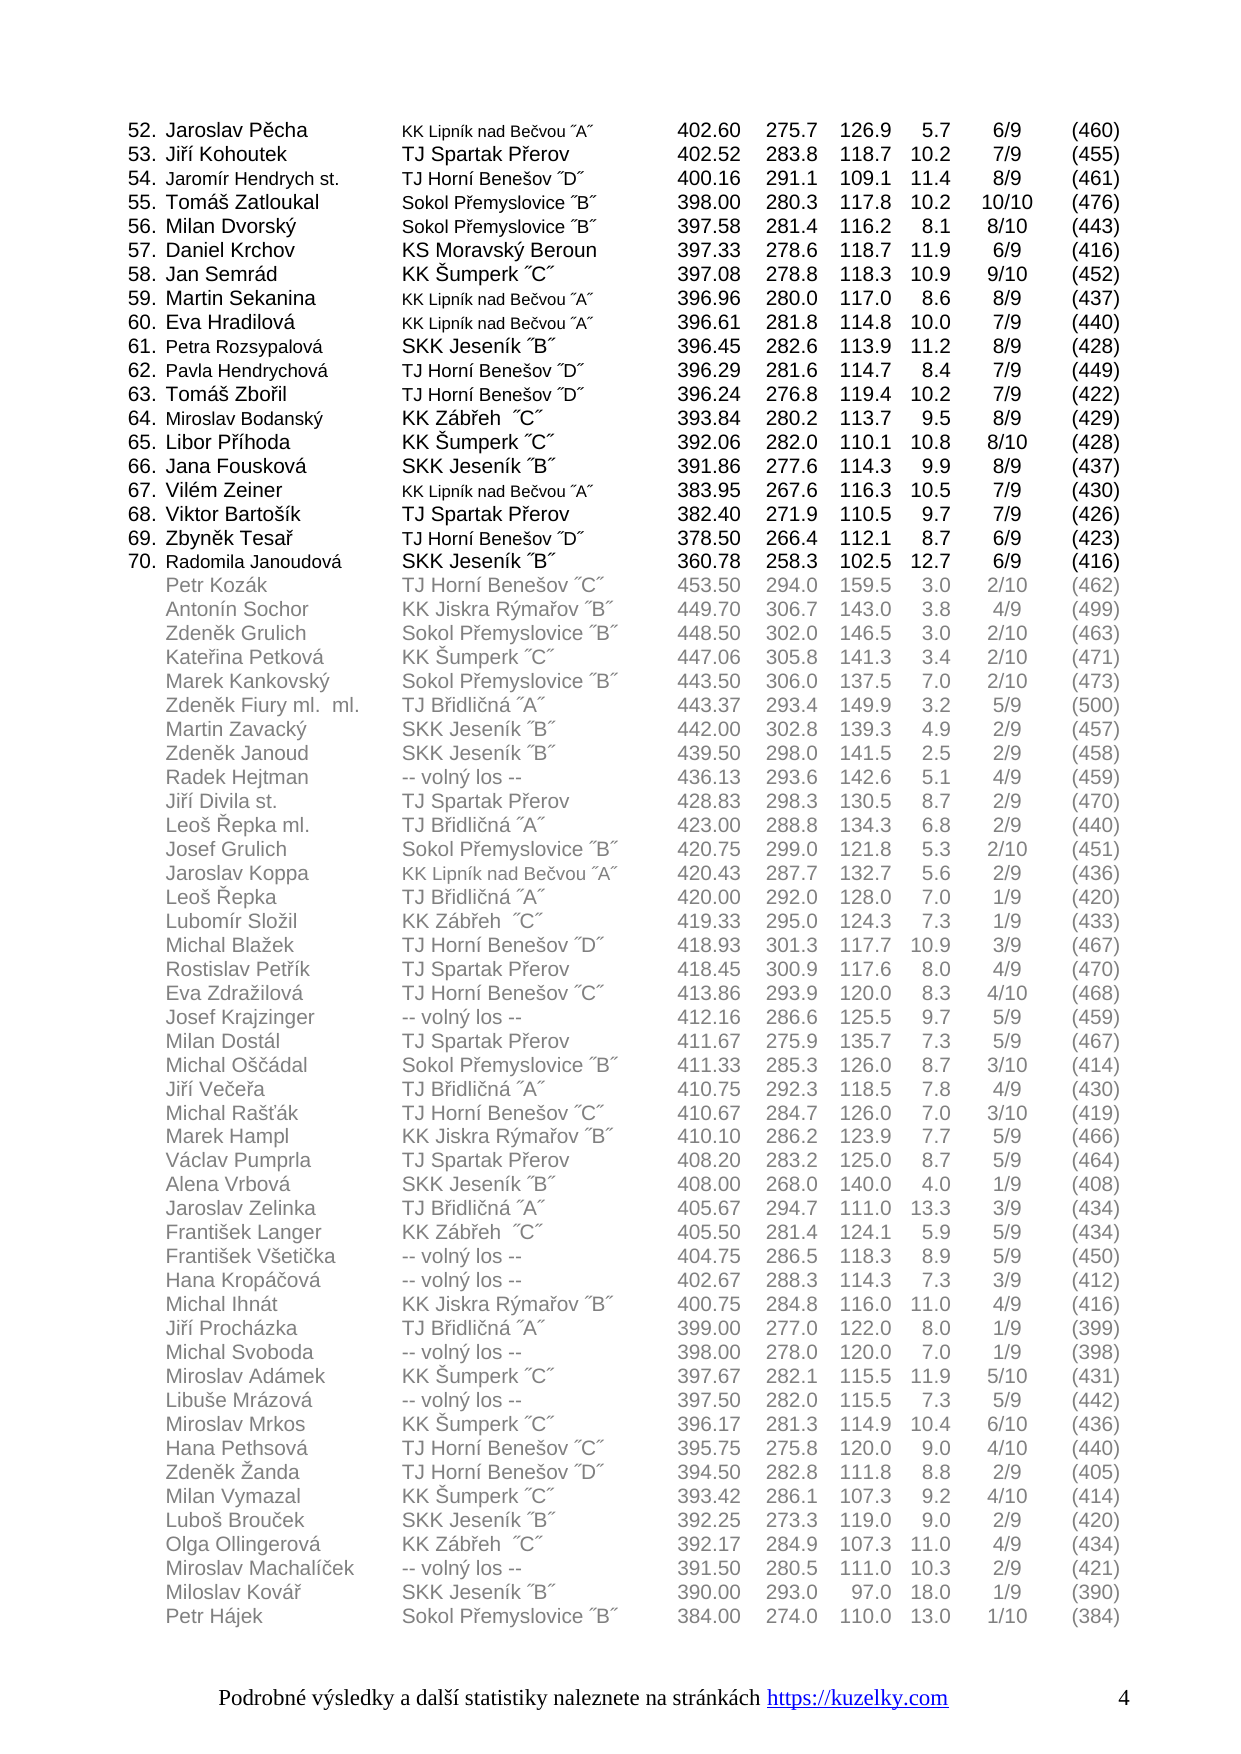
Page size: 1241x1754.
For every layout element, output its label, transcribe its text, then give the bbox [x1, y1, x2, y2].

text Alena Vrbová SKK Jeseník ˝B˝ 408.00 268.0 140.0 4.0 1/9 (408) [106, 1172, 1134, 1196]
text Zdeněk Grulich Sokol Přemyslovice ˝B˝ 448.50 302.0 146.5 3.0 2/10 (463) [106, 621, 1134, 645]
text Martin Zavacký SKK Jeseník ˝B˝ 442.00 302.8 139.3 4.9 2/9 (457) [106, 717, 1134, 741]
text Hana Kropáčová -- volný los -- 402.67 288.3 114.3 7.3 3/9 (412) [106, 1268, 1134, 1292]
text Milan Vymazal KK Šumperk ˝C˝ 393.42 286.1 107.3 9.2 4/10 (414) [106, 1484, 1134, 1508]
text Rostislav Petřík TJ Spartak Přerov 418.45 300.9 117.6 8.0 4/9 (470) [106, 957, 1134, 981]
text Petr Kozák TJ Horní Benešov ˝C˝ 453.50 294.0 159.5 3.0 2/10 (462) [106, 573, 1134, 597]
text 56. Milan Dvorský Sokol Přemyslovice ˝B˝ 397.58 281.4 116.2 8.1 8/10 (443) [106, 214, 1134, 238]
text 69. Zbyněk Tesař TJ Horní Benešov ˝D˝ 378.50 266.4 112.1 8.7 6/9 (423) [106, 525, 1134, 549]
text Miroslav Machalíček -- volný los -- 391.50 280.5 111.0 10.3 2/9 (421) [106, 1556, 1134, 1579]
text 58. Jan Semrád KK Šumperk ˝C˝ 397.08 278.8 118.3 10.9 9/10 (452) [106, 262, 1134, 286]
text Jiří Procházka TJ Břidličná ˝A˝ 399.00 277.0 122.0 8.0 1/9 (399) [106, 1316, 1134, 1340]
text Michal Blažek TJ Horní Benešov ˝D˝ 418.93 301.3 117.7 10.9 3/9 (467) [106, 933, 1134, 957]
text Milan Dostál TJ Spartak Přerov 411.67 275.9 135.7 7.3 5/9 (467) [106, 1028, 1134, 1052]
text Zdeněk Fiury ml. ml. TJ Břidličná ˝A˝ 443.37 293.4 149.9 3.2 5/9 (500) [106, 693, 1134, 717]
text Miroslav Adámek KK Šumperk ˝C˝ 397.67 282.1 115.5 11.9 5/10 (431) [106, 1364, 1134, 1388]
text Václav Pumprla TJ Spartak Přerov 408.20 283.2 125.0 8.7 5/9 (464) [106, 1148, 1134, 1172]
text Radek Hejtman -- volný los -- 436.13 293.6 142.6 5.1 4/9 (459) [106, 765, 1134, 789]
text 66. Jana Fousková SKK Jeseník ˝B˝ 391.86 277.6 114.3 9.9 8/9 (437) [106, 453, 1134, 477]
text Miloslav Kovář SKK Jeseník ˝B˝ 390.00 293.0 97.0 18.0 1/9 (390) [106, 1579, 1134, 1603]
text 67. Vilém Zeiner KK Lipník nad Bečvou ˝A˝ 383.95 267.6 116.3 10.5 7/9 (430) [106, 477, 1134, 501]
text Libuše Mrázová -- volný los -- 397.50 282.0 115.5 7.3 5/9 (442) [106, 1388, 1134, 1412]
text Petr Hájek Sokol Přemyslovice ˝B˝ 384.00 274.0 110.0 13.0 1/10 (384) [106, 1603, 1134, 1627]
text 54. Jaromír Hendrych st. TJ Horní Benešov ˝D˝ 400.16 291.1 109.1 11.4 8/9 (461) [106, 166, 1134, 190]
text 55. Tomáš Zatloukal Sokol Přemyslovice ˝B˝ 398.00 280.3 117.8 10.2 10/10 (476) [106, 190, 1134, 214]
text Josef Krajzinger -- volný los -- 412.16 286.6 125.5 9.7 5/9 (459) [106, 1004, 1134, 1028]
text Leoš Řepka TJ Břidličná ˝A˝ 420.00 292.0 128.0 7.0 1/9 (420) [106, 885, 1134, 909]
text Zdeněk Žanda TJ Horní Benešov ˝D˝ 394.50 282.8 111.8 8.8 2/9 (405) [106, 1460, 1134, 1484]
text Antonín Sochor KK Jiskra Rýmařov ˝B˝ 449.70 306.7 143.0 3.8 4/9 (499) [106, 597, 1134, 621]
text 63. Tomáš Zbořil TJ Horní Benešov ˝D˝ 396.24 276.8 119.4 10.2 7/9 (422) [106, 382, 1134, 406]
text 62. Pavla Hendrychová TJ Horní Benešov ˝D˝ 396.29 281.6 114.7 8.4 7/9 (449) [106, 358, 1134, 382]
text Josef Grulich Sokol Přemyslovice ˝B˝ 420.75 299.0 121.8 5.3 2/10 (451) [106, 837, 1134, 861]
text Lubomír Složil KK Zábřeh ˝C˝ 419.33 295.0 124.3 7.3 1/9 (433) [106, 909, 1134, 933]
text Jaroslav Koppa KK Lipník nad Bečvou ˝A˝ 420.43 287.7 132.7 5.6 2/9 (436) [106, 861, 1134, 885]
text 68. Viktor Bartošík TJ Spartak Přerov 382.40 271.9 110.5 9.7 7/9 (426) [106, 501, 1134, 525]
text Leoš Řepka ml. TJ Břidličná ˝A˝ 423.00 288.8 134.3 6.8 2/9 (440) [106, 813, 1134, 837]
text 57. Daniel Krchov KS Moravský Beroun 397.33 278.6 118.7 11.9 6/9 (416) [106, 238, 1134, 262]
text František Všetička -- volný los -- 404.75 286.5 118.3 8.9 5/9 (450) [106, 1244, 1134, 1268]
text 65. Libor Příhoda KK Šumperk ˝C˝ 392.06 282.0 110.1 10.8 8/10 (428) [106, 429, 1134, 453]
text 53. Jiří Kohoutek TJ Spartak Přerov 402.52 283.8 118.7 10.2 7/9 (455) [106, 142, 1134, 166]
text 61. Petra Rozsypalová SKK Jeseník ˝B˝ 396.45 282.6 113.9 11.2 8/9 (428) [106, 334, 1134, 358]
text Hana Pethsová TJ Horní Benešov ˝C˝ 395.75 275.8 120.0 9.0 4/10 (440) [106, 1436, 1134, 1460]
text Eva Zdražilová TJ Horní Benešov ˝C˝ 413.86 293.9 120.0 8.3 4/10 (468) [106, 981, 1134, 1004]
text František Langer KK Zábřeh ˝C˝ 405.50 281.4 124.1 5.9 5/9 (434) [106, 1220, 1134, 1244]
text Luboš Brouček SKK Jeseník ˝B˝ 392.25 273.3 119.0 9.0 2/9 (420) [106, 1508, 1134, 1532]
text Zdeněk Janoud SKK Jeseník ˝B˝ 439.50 298.0 141.5 2.5 2/9 (458) [106, 741, 1134, 765]
text Jaroslav Zelinka TJ Břidličná ˝A˝ 405.67 294.7 111.0 13.3 3/9 (434) [106, 1196, 1134, 1220]
text Michal Ihnát KK Jiskra Rýmařov ˝B˝ 400.75 284.8 116.0 11.0 4/9 (416) [106, 1292, 1134, 1316]
text 59. Martin Sekanina KK Lipník nad Bečvou ˝A˝ 396.96 280.0 117.0 8.6 8/9 (437) [106, 286, 1134, 310]
text Michal Svoboda -- volný los -- 398.00 278.0 120.0 7.0 1/9 (398) [106, 1340, 1134, 1364]
text Jiří Večeřa TJ Břidličná ˝A˝ 410.75 292.3 118.5 7.8 4/9 (430) [106, 1076, 1134, 1100]
text Olga Ollingerová KK Zábřeh ˝C˝ 392.17 284.9 107.3 11.0 4/9 (434) [106, 1532, 1134, 1556]
text 70. Radomila Janoudová SKK Jeseník ˝B˝ 360.78 258.3 102.5 12.7 6/9 (416) [106, 549, 1134, 573]
text Kateřina Petková KK Šumperk ˝C˝ 447.06 305.8 141.3 3.4 2/10 (471) [106, 645, 1134, 669]
text 64. Miroslav Bodanský KK Zábřeh ˝C˝ 393.84 280.2 113.7 9.5 8/9 (429) [106, 406, 1134, 429]
text Michal Oščádal Sokol Přemyslovice ˝B˝ 411.33 285.3 126.0 8.7 3/10 (414) [106, 1052, 1134, 1076]
text Miroslav Mrkos KK Šumperk ˝C˝ 396.17 281.3 114.9 10.4 6/10 (436) [106, 1412, 1134, 1436]
text 60. Eva Hradilová KK Lipník nad Bečvou ˝A˝ 396.61 281.8 114.8 10.0 7/9 (440) [106, 310, 1134, 334]
text Marek Hampl KK Jiskra Rýmařov ˝B˝ 410.10 286.2 123.9 7.7 5/9 (466) [106, 1124, 1134, 1148]
text Marek Kankovský Sokol Přemyslovice ˝B˝ 443.50 306.0 137.5 7.0 2/10 (473) [106, 669, 1134, 693]
text Michal Rašťák TJ Horní Benešov ˝C˝ 410.67 284.7 126.0 7.0 3/10 (419) [106, 1100, 1134, 1124]
text 52. Jaroslav Pěcha KK Lipník nad Bečvou ˝A˝ 402.60 275.7 126.9 5.7 6/9 (460) [106, 118, 1134, 142]
text Jiří Divila st. TJ Spartak Přerov 428.83 298.3 130.5 8.7 2/9 (470) [106, 789, 1134, 813]
